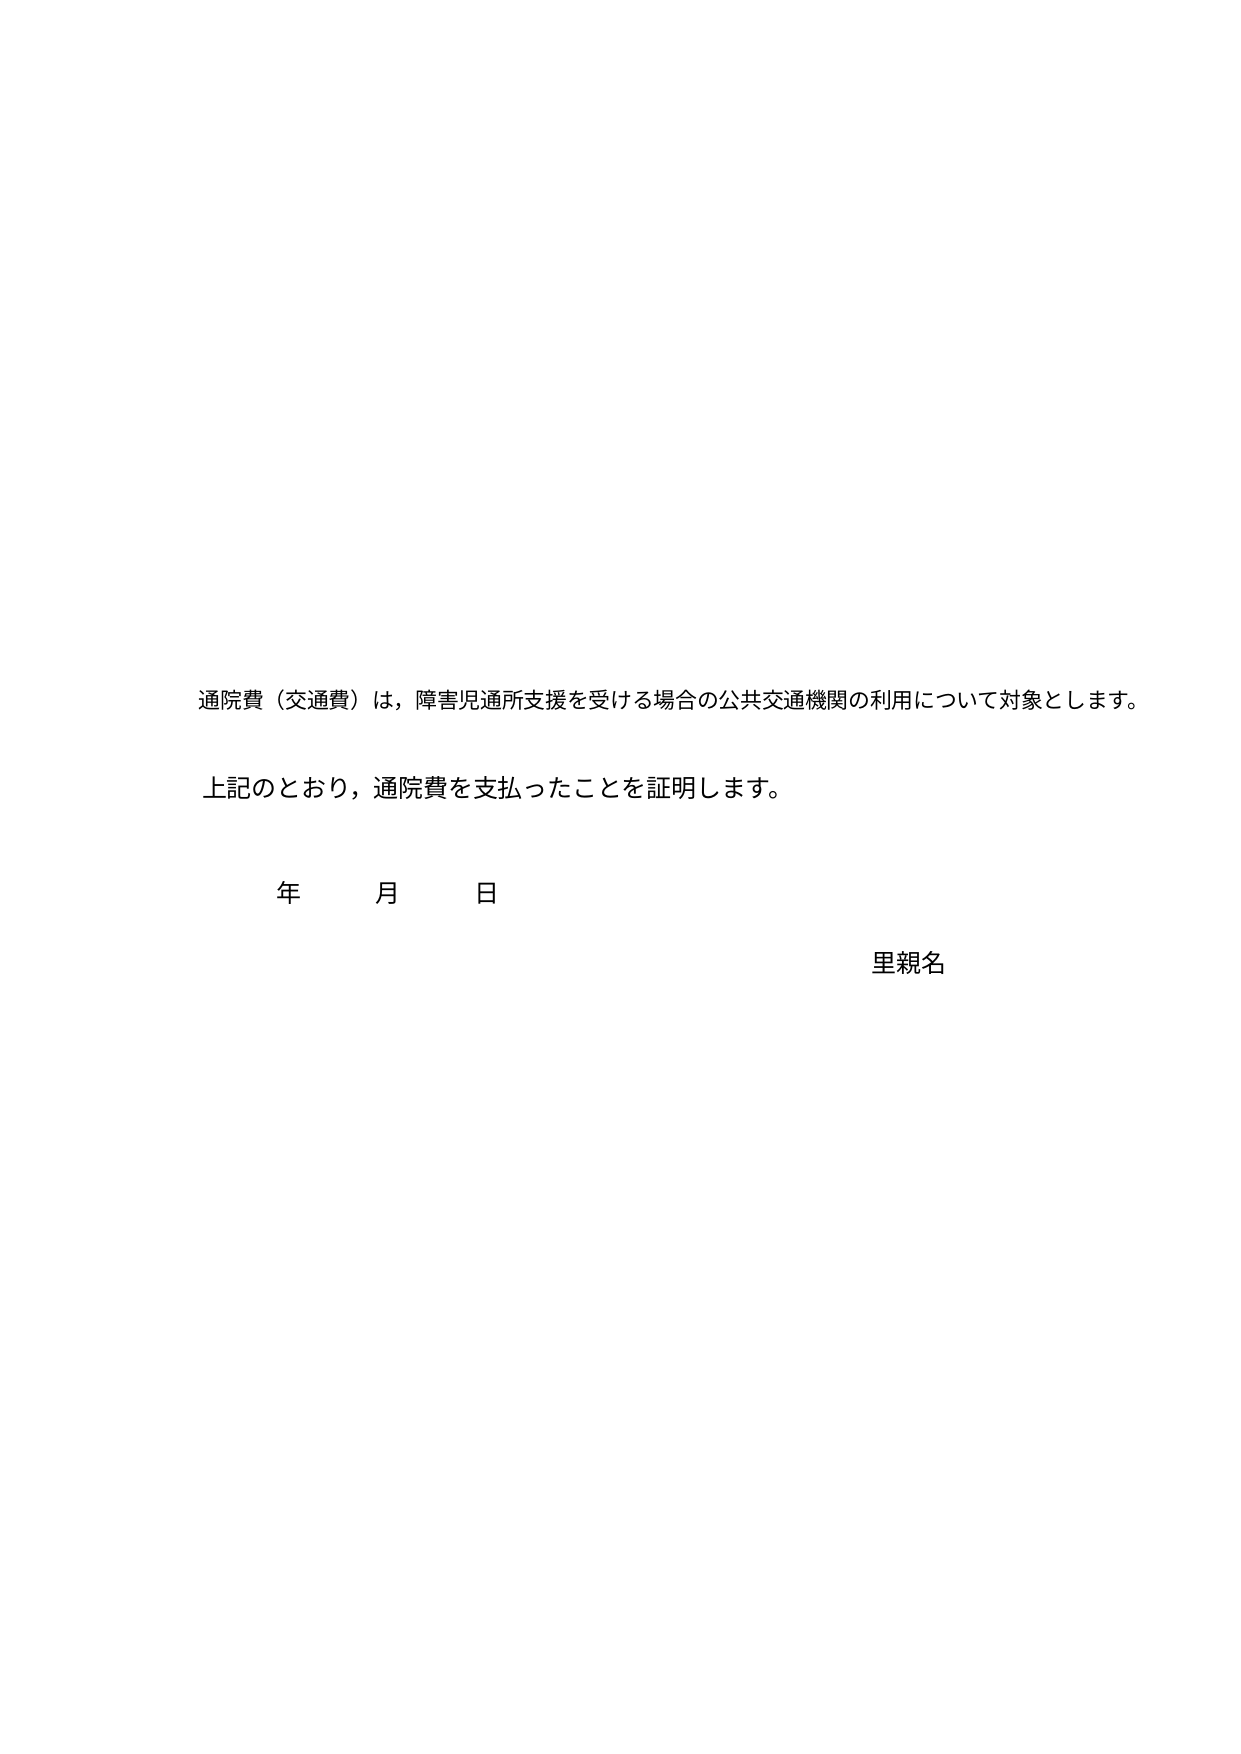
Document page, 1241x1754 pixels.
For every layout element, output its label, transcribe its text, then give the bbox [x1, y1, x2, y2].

text 通院費（交通費）は，障害児通所支援を受ける場合の公共交通機関の利用について対象とします。 [177, 681, 1166, 716]
text 里親名 [177, 927, 1122, 997]
text 上記のとおり，通院費を支払ったことを証明します。 [177, 751, 1122, 821]
text 年 月 日 [177, 857, 1122, 927]
